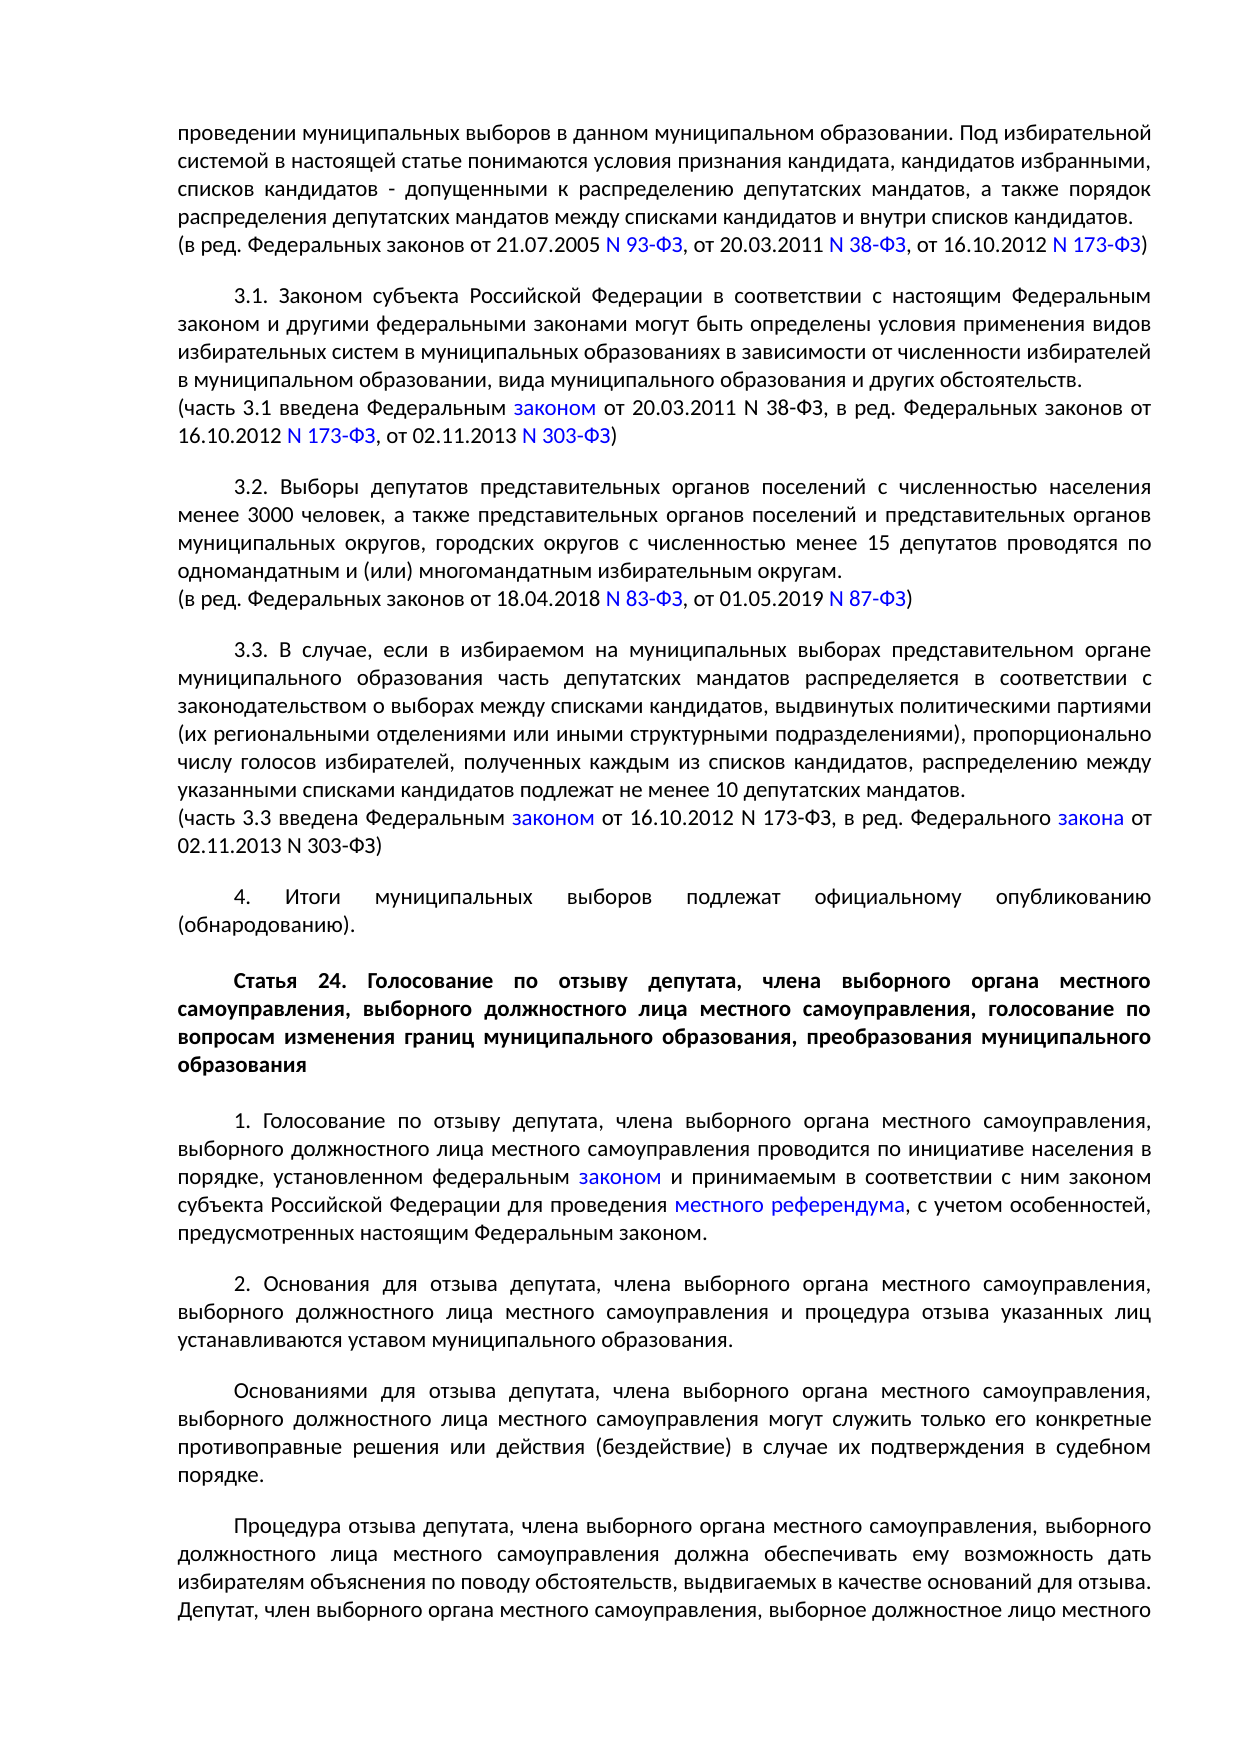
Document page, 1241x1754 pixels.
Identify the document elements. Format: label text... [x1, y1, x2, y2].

text (в ред. Федеральных законов от 18.04.2018 N 83-ФЗ, от 01.05.2019 N 87-ФЗ) [177, 584, 1152, 612]
text 3.2. Выборы депутатов представительных органов поселений с численностью населения менее 3000 человек, а также представительных органов поселений и представительных органов муниципальных округов, городских округов с численностью менее 15 депутатов проводятся по одномандатным и (или) многомандатным избирательным округам. [177, 472, 1152, 584]
text Основаниями для отзыва депутата, члена выборного органа местного самоуправления, выборного должностного лица местного самоуправления могут служить только его конкретные противоправные решения или действия (бездействие) в случае их подтверждения в судебном порядке. [177, 1376, 1152, 1488]
text (часть 3.3 введена Федеральным законом от 16.10.2012 N 173-ФЗ, в ред. Федерального закона от 02.11.2013 N 303-ФЗ) [177, 803, 1152, 859]
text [177, 118, 1152, 230]
text 3.1. Законом субъекта Российской Федерации в соответствии с настоящим Федеральным законом и другими федеральными законами могут быть определены условия применения видов избирательных систем в муниципальных образованиях в зависимости от численности избирателей в муниципальном образовании, вида муниципального образования и других обстоятельств. [177, 281, 1152, 393]
text (часть 3.1 введена Федеральным законом от 20.03.2011 N 38-ФЗ, в ред. Федеральных законов от 16.10.2012 N 173-ФЗ, от 02.11.2013 N 303-ФЗ) [177, 393, 1152, 449]
text 2. Основания для отзыва депутата, члена выборного органа местного самоуправления, выборного должностного лица местного самоуправления и процедура отзыва указанных лиц устанавливаются уставом муниципального образования. [177, 1269, 1152, 1353]
text (в ред. Федеральных законов от 21.07.2005 N 93-ФЗ, от 20.03.2011 N 38-ФЗ, от 16.10.2012 N 173-ФЗ) [177, 230, 1152, 258]
text 4. Итоги муниципальных выборов подлежат официальному опубликованию (обнародованию). [177, 882, 1152, 938]
title Статья 24. Голосование по отзыву депутата, члена выборного органа местного самоуправления, выборного должностного лица местного самоуправления, голосование по вопросам изменения границ муниципального образования, преобразования муниципального образования [177, 966, 1152, 1078]
text 3.3. В случае, если в избираемом на муниципальных выборах представительном органе муниципального образования часть депутатских мандатов распределяется в соответствии с законодательством о выборах между списками кандидатов, выдвинутых политическими партиями (их региональными отделениями или иными структурными подразделениями), пропорционально числу голосов избирателей, полученных каждым из списков кандидатов, распределению между указанными списками кандидатов подлежат не менее 10 депутатских мандатов. [177, 635, 1152, 803]
text 1. Голосование по отзыву депутата, члена выборного органа местного самоуправления, выборного должностного лица местного самоуправления проводится по инициативе населения в порядке, установленном федеральным законом и принимаемым в соответствии с ним законом субъекта Российской Федерации для проведения местного референдума, с учетом особенностей, предусмотренных настоящим Федеральным законом. [177, 1106, 1152, 1247]
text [177, 1511, 1152, 1623]
